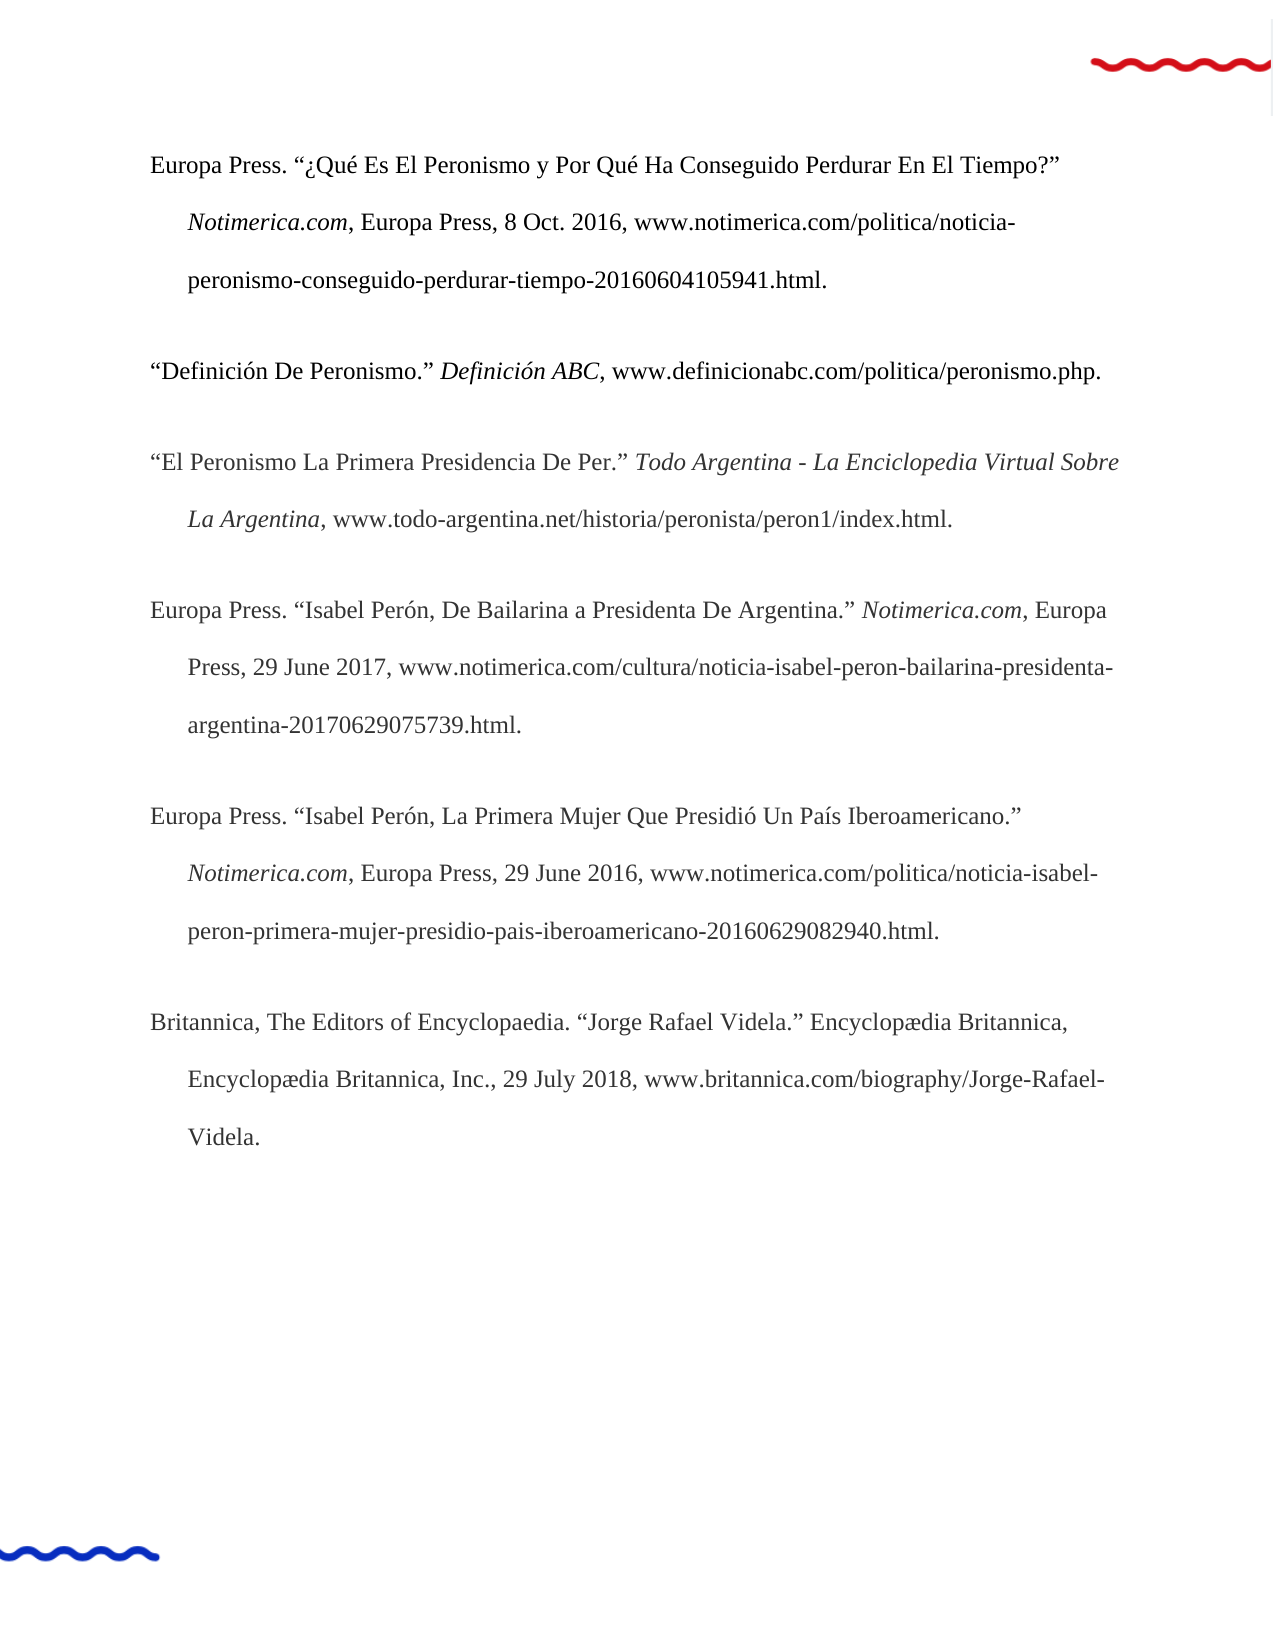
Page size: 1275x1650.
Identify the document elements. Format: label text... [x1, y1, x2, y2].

picture [1077, 19, 1273, 116]
picture [0, 1518, 176, 1605]
text “Definición De Peronismo.” Definición ABC, www.definicionabc.com/politica/peronismo.php. [150, 356, 1125, 384]
text Europa Press. “Isabel Perón, De Bailarina a Presidenta De Argentina.” Notimerica.com, Europa Press, 29 June 2017, www.notimerica.com/cultura/noticia-isabel-peron-bailarina-presidenta-argentina-20170629075739.html. [150, 595, 1125, 739]
text Europa Press. “¿Qué Es El Peronismo y Por Qué Ha Conseguido Perdurar En El Tiempo?” Notimerica.com, Europa Press, 8 Oct. 2016, www.notimerica.com/politica/noticia-peronismo-conseguido-perdurar-tiempo-20160604105941.html. [150, 150, 1125, 294]
text Britannica, The Editors of Encyclopaedia. “Jorge Rafael Videla.” Encyclopædia Britannica, Encyclopædia Britannica, Inc., 29 July 2018, www.britannica.com/biography/Jorge-Rafael-Videla. [150, 1007, 1125, 1150]
text Europa Press. “Isabel Perón, La Primera Mujer Que Presidió Un País Iberoamericano.” Notimerica.com, Europa Press, 29 June 2016, www.notimerica.com/politica/noticia-isabel-peron-primera-mujer-presidio-pais-iberoamericano-20160629082940.html. [150, 801, 1125, 944]
text “El Peronismo La Primera Presidencia De Per.” Todo Argentina - La Enciclopedia Virtual Sobre La Argentina, www.todo-argentina.net/historia/peronista/peron1/index.html. [150, 447, 1125, 533]
